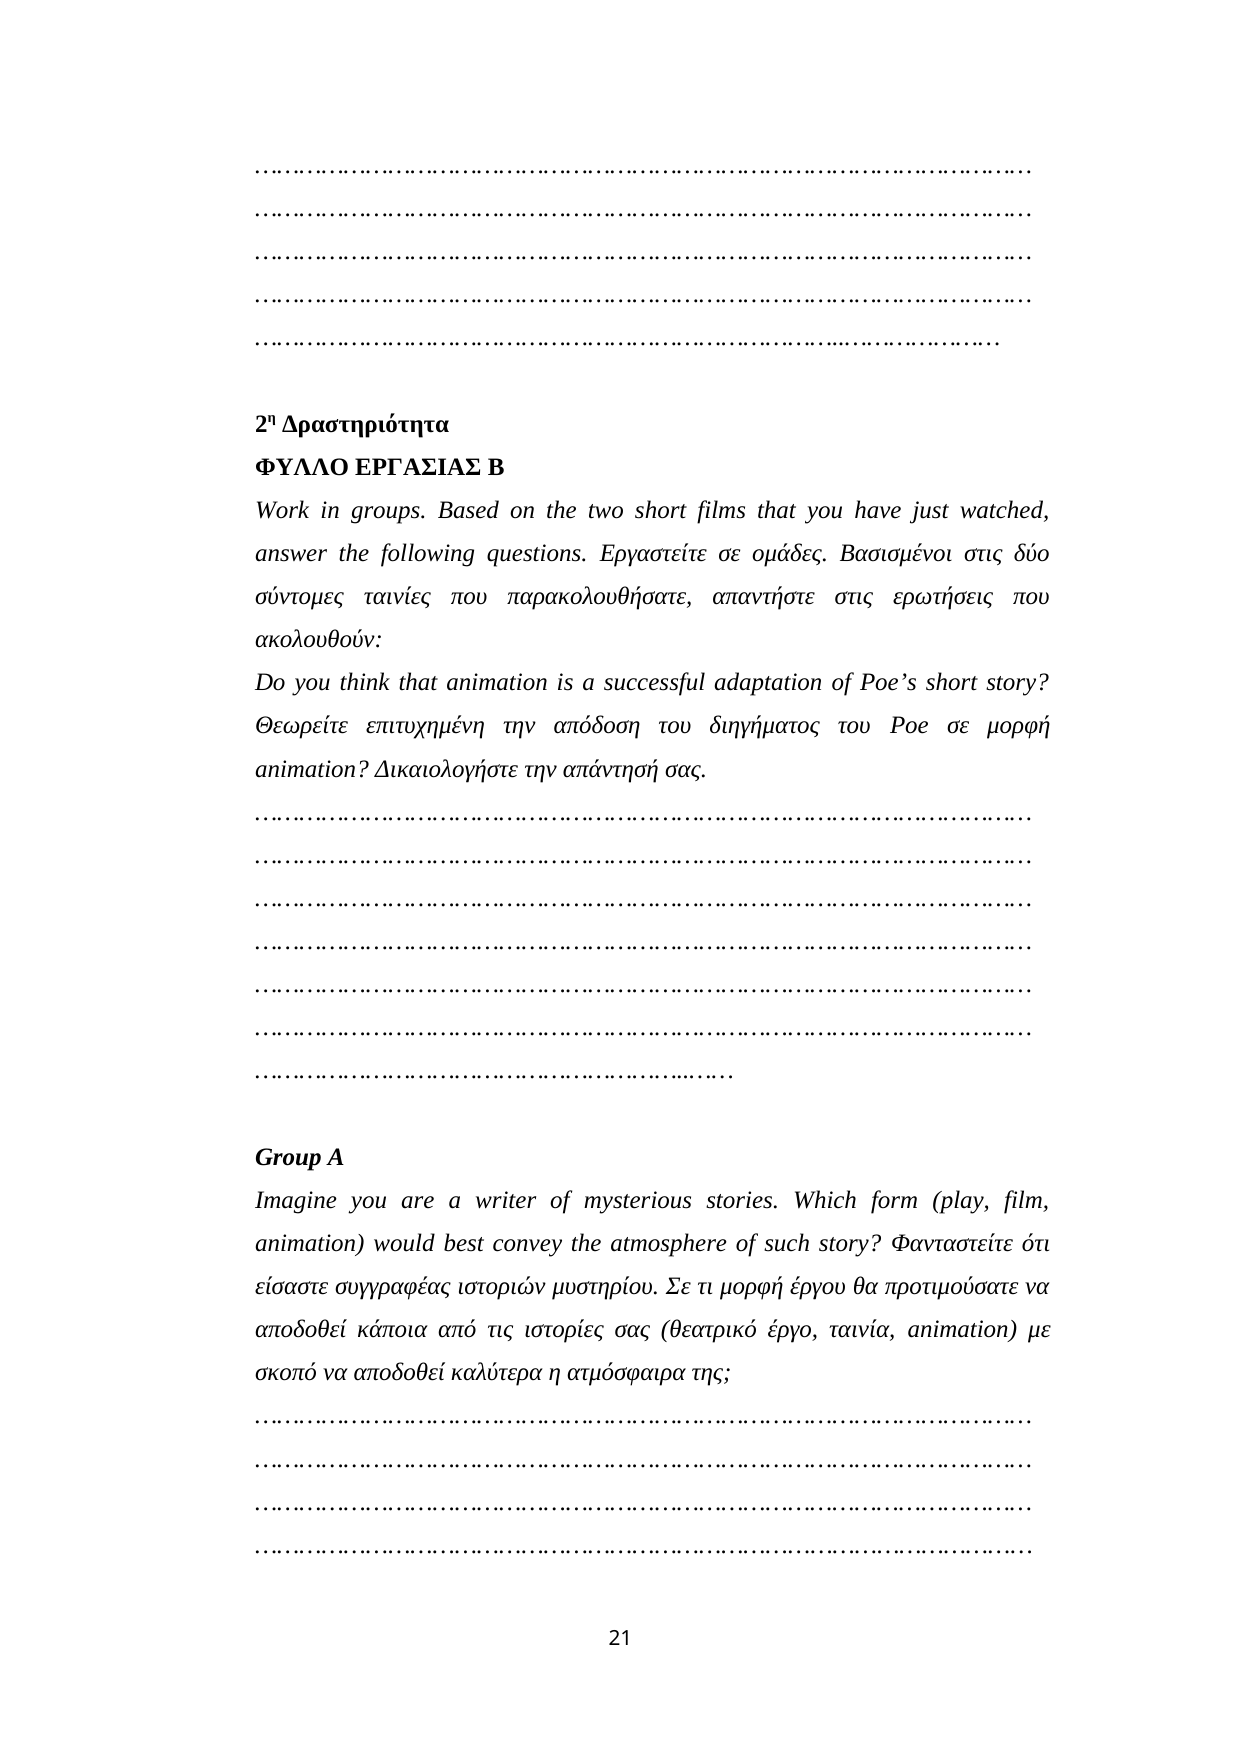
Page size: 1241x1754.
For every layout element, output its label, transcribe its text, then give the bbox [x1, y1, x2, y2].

list ΦΥΛΛΟ ΕΡΓΑΣΙΑΣ B [255, 452, 1053, 481]
list 2η Δραστηριότητα [255, 409, 1053, 437]
list Group A [255, 1142, 1053, 1171]
list Imagine you are a writer of mysterious stories. Which form (play, film, animation) would best convey the atmosphere of such story? Φανταστείτε ότι είσαστε συγγραφέας ιστοριών μυστηρίου. Σε τι μορφή έργου θα προτιμούσατε να αποδοθεί κάποια από τις ιστορίες σας (θεατρικό έργο, ταινία, animation) με σκοπό να αποδοθεί καλύτερα η ατμόσφαιρα της; [255, 1185, 1053, 1386]
list …………………………………………………………………………………………………………………………………………………………………………………………………………………………………………………………………………………………………………………………………………………………………………………………………………………………………………………………………………………………………………………………………………………………………………………………………………………………………..…… [255, 797, 1053, 1084]
list …………………………………………………………………………………………………………………………………………………………………………………………………………………………………………………………………………………………………………………………………………………………………………………………………………………………………………………………..………………… [255, 150, 1053, 351]
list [255, 1401, 1053, 1559]
list Work in groups. Based on the two short films that you have just watched, answer the following questions. Εργαστείτε σε ομάδες. Βασισμένοι στις δύο σύντομες ταινίες που παρακολουθήσατε, απαντήστε στις ερωτήσεις που ακολουθούν: [255, 495, 1053, 653]
list Do you think that animation is a successful adaptation of Poe’s short story? Θεωρείτε επιτυχημένη την απόδοση του διηγήματος του Poe σε μορφή animation? Δικαιολογήστε την απάντησή σας. [255, 667, 1053, 782]
